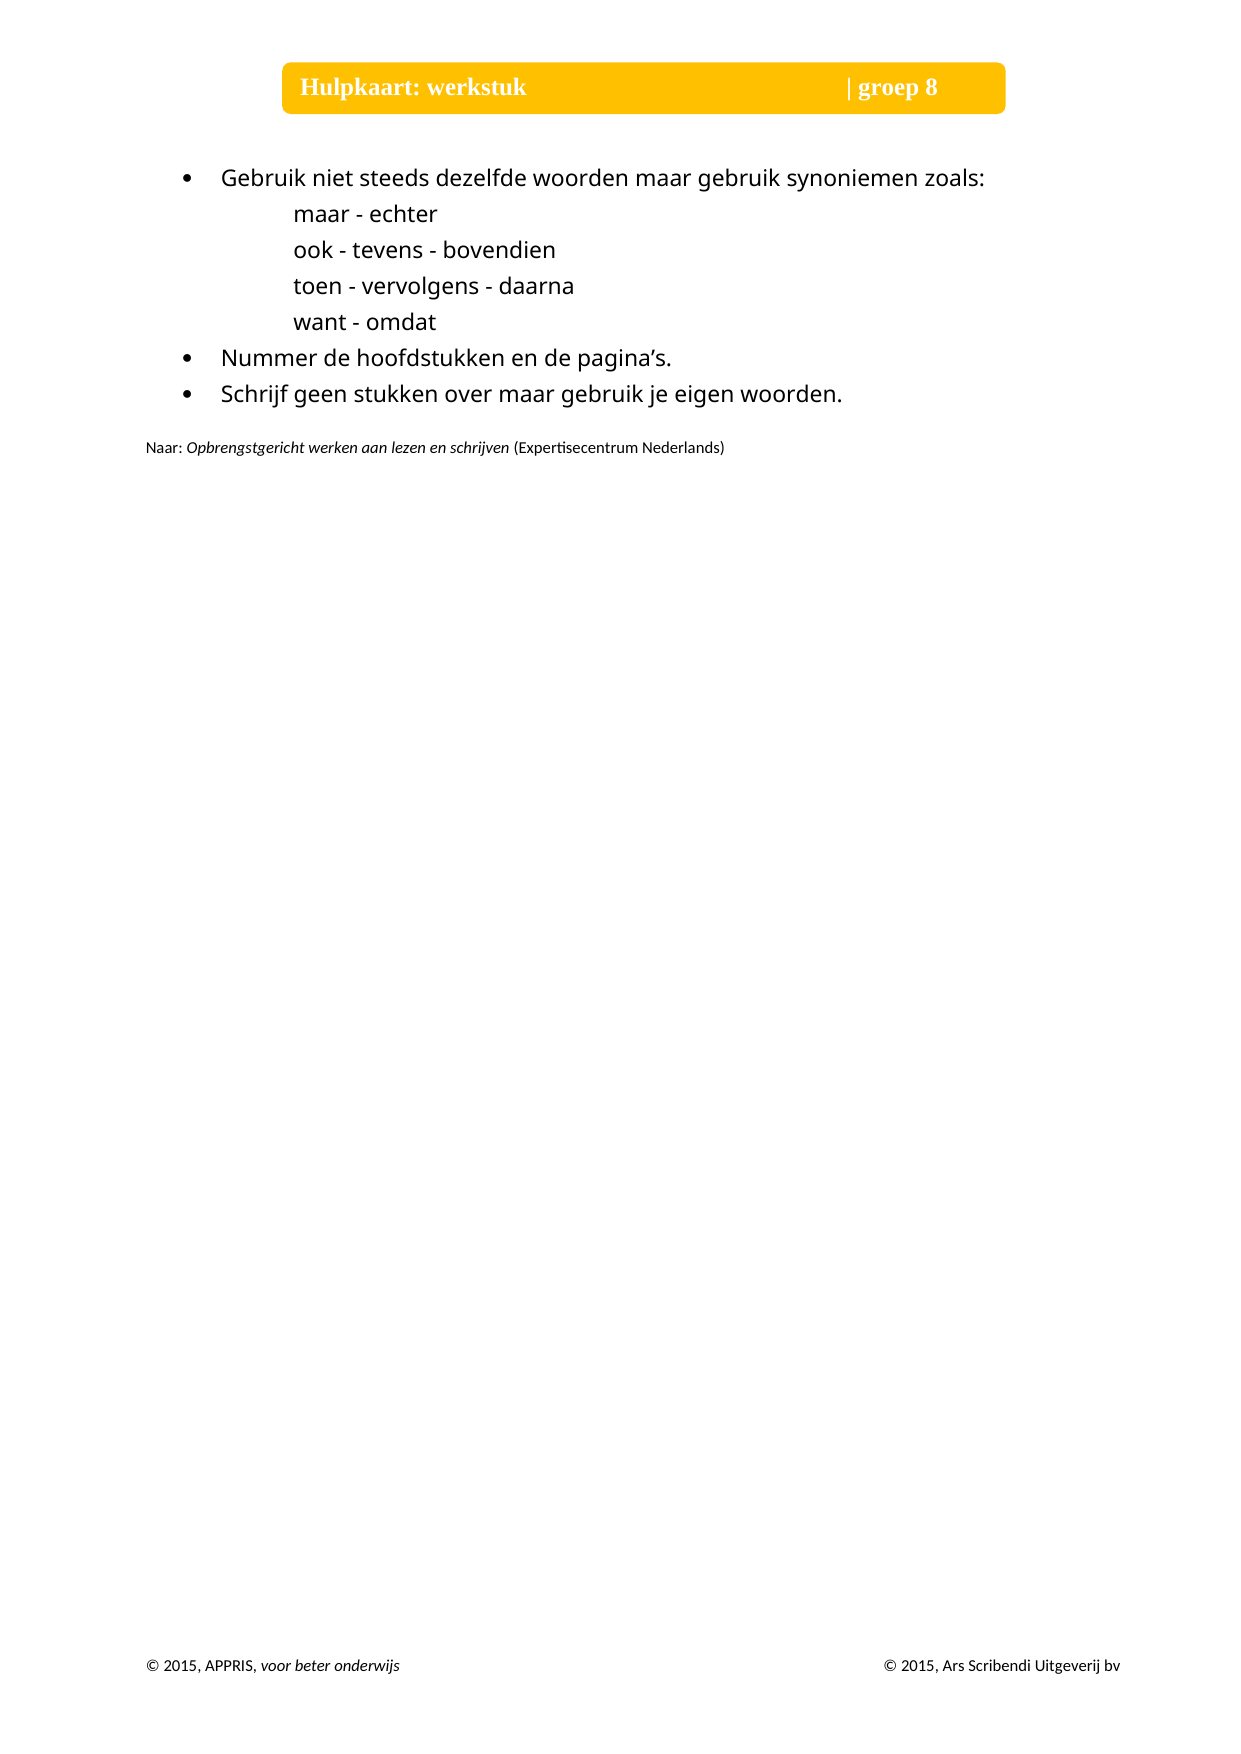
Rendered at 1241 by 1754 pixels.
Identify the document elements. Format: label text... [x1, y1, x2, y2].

text Naar: Opbrengstgericht werken aan lezen en schrijven (Expertisecentrum Nederlands) [146, 437, 1082, 457]
text toen - vervolgens - daarna [146, 270, 1082, 301]
list Schrijf geen stukken over maar gebruik je eigen woorden. [183, 378, 1082, 409]
text want - omdat [146, 306, 1082, 337]
text ook - tevens - bovendien [146, 234, 1082, 265]
list Nummer de hoofdstukken en de pagina’s. [183, 342, 1082, 373]
list Gebruik niet steeds dezelfde woorden maar gebruik synoniemen zoals: [183, 162, 1082, 193]
text maar - echter [146, 198, 1082, 229]
